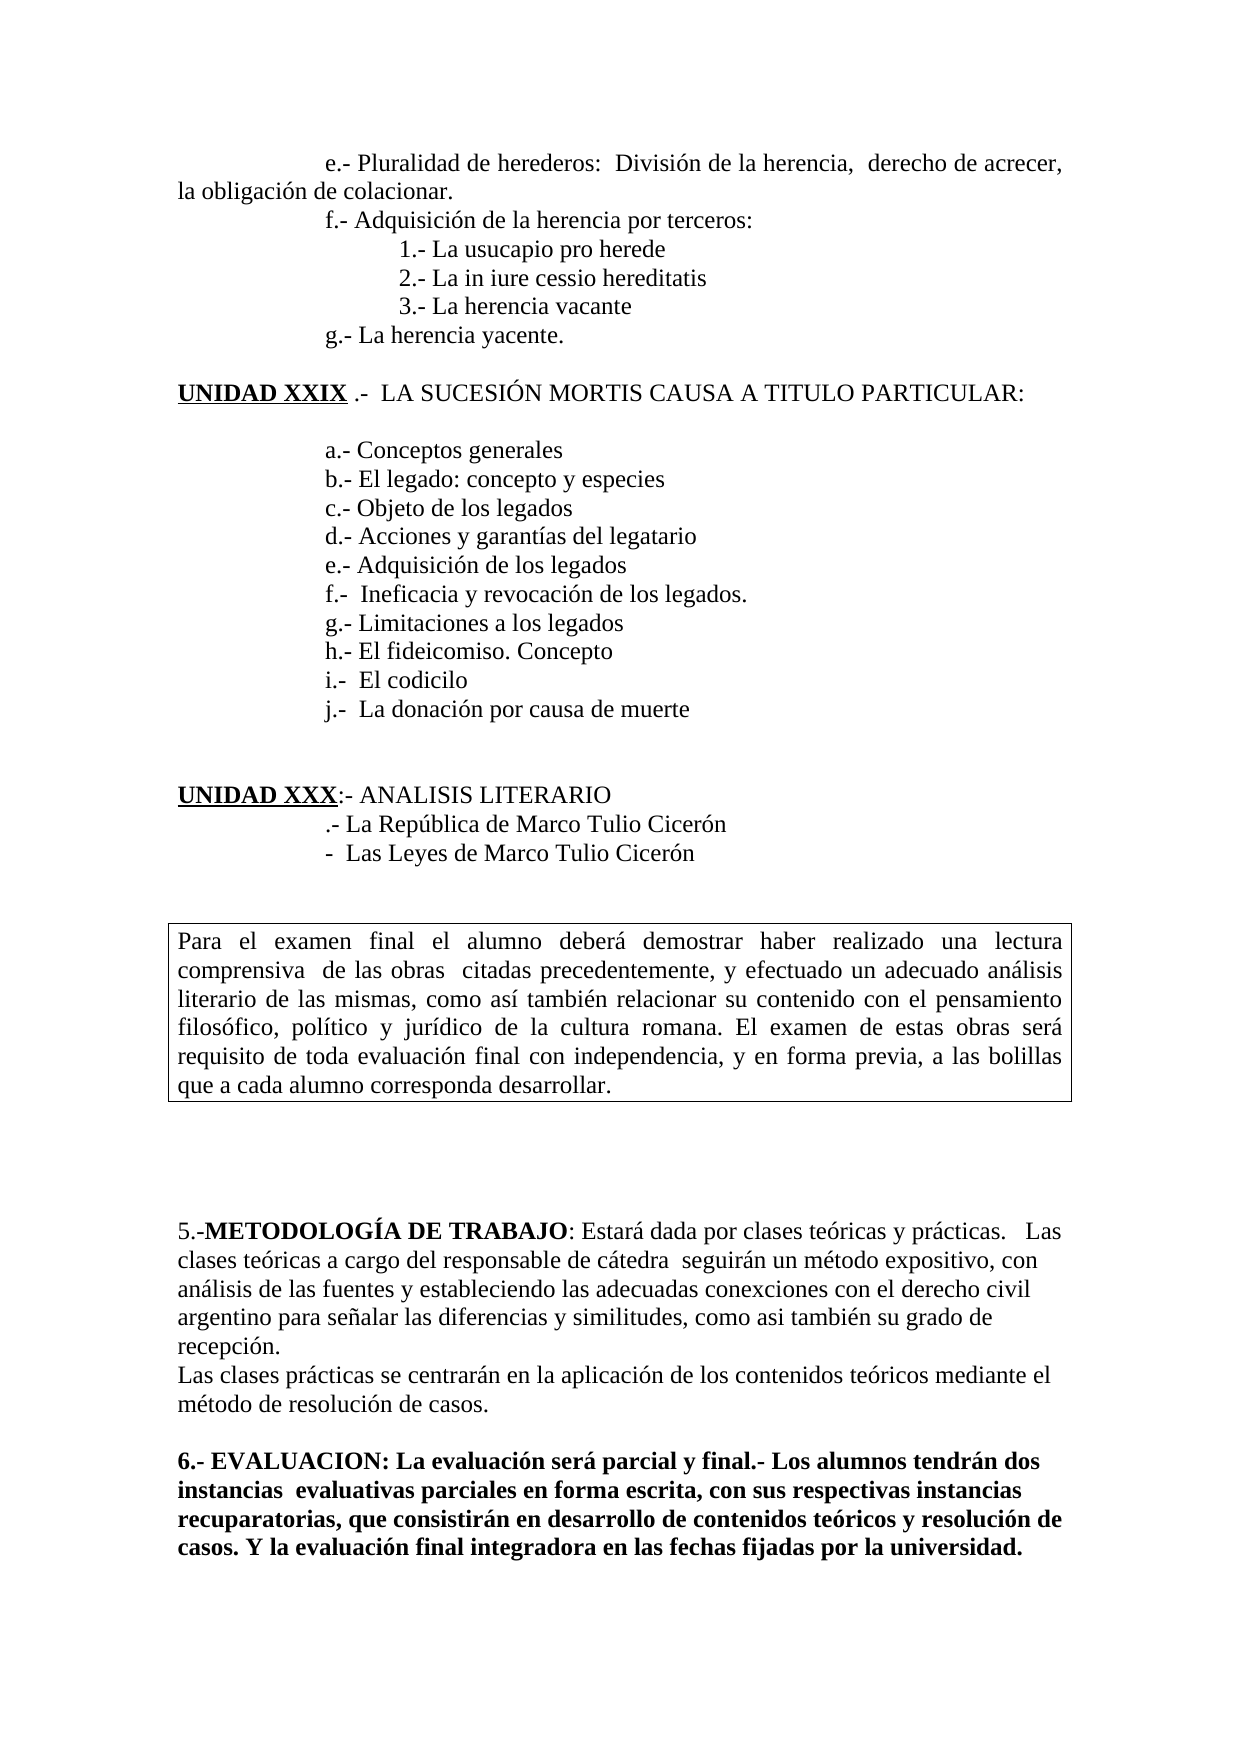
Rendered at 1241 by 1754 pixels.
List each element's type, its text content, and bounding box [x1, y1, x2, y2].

text .- de Marco Tulio Cicerón [177, 809, 1063, 838]
text f.- Ineficacia y revocación de los legados. [177, 579, 1063, 608]
text i.- El codicilo [177, 665, 1063, 694]
text e.- Pluralidad de herederos: División de la herencia, derecho de acrecer, la obligación de colacionar. [177, 148, 1063, 205]
text Las clases prácticas se centrarán en la aplicación de los contenidos teóricos mediante el método de resolución de casos. [177, 1360, 1063, 1417]
text a.- Conceptos generales [177, 435, 1063, 464]
text - Las Leyes de Marco Tulio Cicerón [177, 838, 1063, 866]
text h.- El fideicomiso. Concepto [177, 636, 1063, 665]
text f.- Adquisición de la herencia por terceros: [177, 205, 1063, 234]
text 2.- La in iure cessio hereditatis [177, 263, 1063, 291]
text UNIDAD XXIX .- CAUSA A TITULO PARTICULAR: [177, 378, 1063, 406]
text 3.- La herencia vacante [177, 291, 1063, 320]
text d.- Acciones y garantías del legatario [177, 521, 1063, 550]
text e.- Adquisición de los legados [177, 550, 1063, 579]
text UNIDAD XXX:- ANALISIS LITERARIO [177, 780, 1063, 809]
text b.- El legado: concepto y especies [177, 464, 1063, 493]
text c.- Objeto de los legados [177, 493, 1063, 521]
text 5.-METODOLOGÍA DE TRABAJO: Estará dada por clases teóricas y prácticas. Las clases teóricas a cargo del responsable de cátedra seguirán un método expositivo, con análisis de las fuentes y estableciendo las adecuadas conexciones con el derecho civil argentino para señalar las diferencias y similitudes, como asi también su grado de recepción. [177, 1216, 1063, 1360]
text g.- La herencia yacente. [177, 320, 1063, 349]
text 6.- EVALUACION: La evaluación será parcial y final.- Los alumnos tendrán dos instancias evaluativas parciales en forma escrita, con sus respectivas instancias recuparatorias, que consistirán en desarrollo de contenidos teóricos y resolución de casos. Y la evaluación final integradora en las fechas fijadas por la universidad. [177, 1446, 1063, 1561]
text 1.- La usucapio pro herede [177, 234, 1063, 263]
text Para el examen final el alumno deberá demostrar haber realizado una lectura comprensiva de las obras citadas precedentemente, y efectuado un adecuado análisis literario de las mismas, como así también relacionar su contenido con el pensamiento filosófico, político y jurídico de la cultura romana. El examen de estas obras será requisito de toda evaluación final con independencia, y en forma previa, a las bolillas que a cada alumno corresponda desarrollar. [169, 924, 1071, 1101]
text j.- La donación por causa de muerte [177, 694, 1063, 723]
text g.- Limitaciones a los legados [177, 608, 1063, 636]
